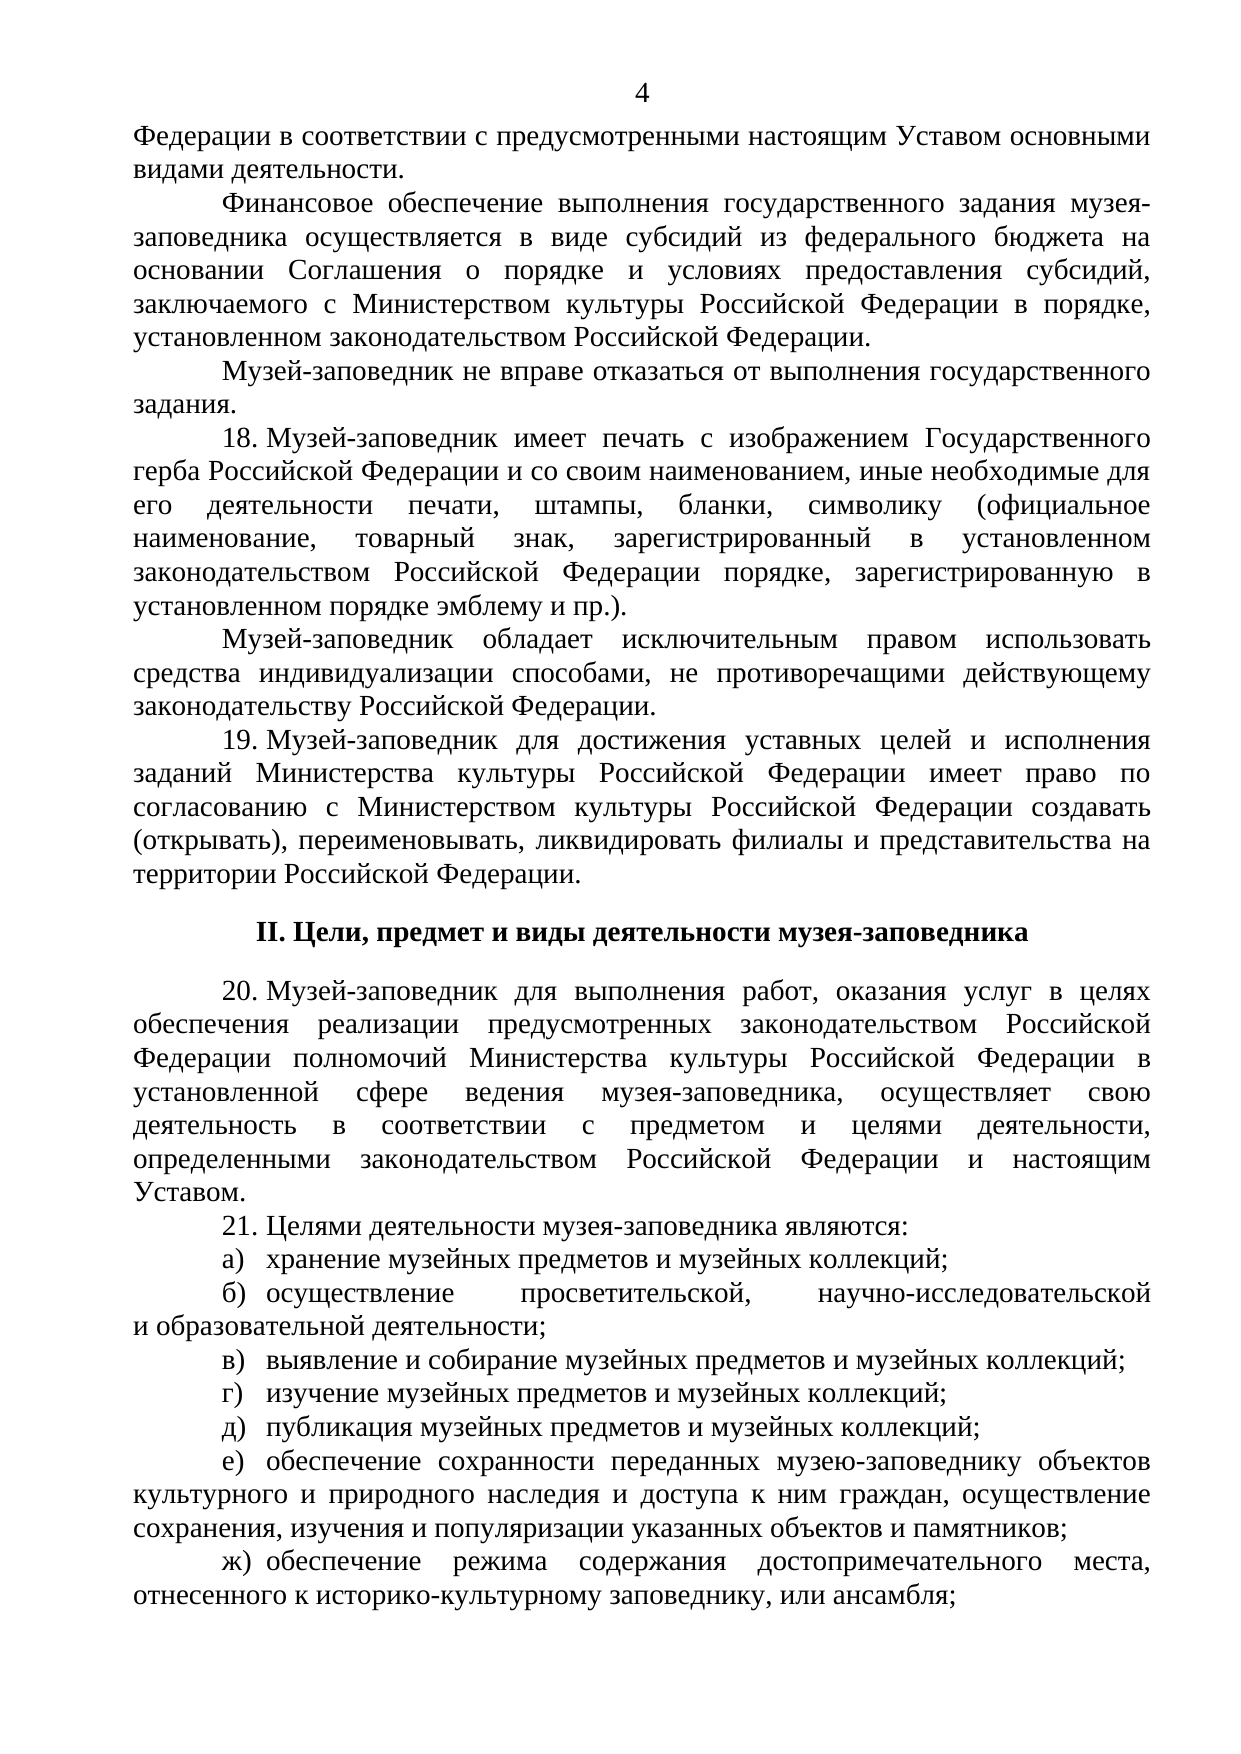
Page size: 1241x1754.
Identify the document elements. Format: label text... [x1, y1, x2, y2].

list изучение музейных предметов и музейных коллекций; [133, 1376, 1152, 1409]
list обеспечение режима содержания достопримечательного места, отнесенного к историко-культурному заповеднику, или ансамбля; [133, 1543, 1152, 1610]
list обеспечение сохранности переданных музею-заповеднику объектов культурного и природного наследия и доступа к ним граждан, осуществление сохранения, изучения и популяризации указанных объектов и памятников; [133, 1443, 1152, 1543]
list Музей-заповедник для достижения уставных целей и исполнения заданий Министерства культуры Российской Федерации имеет право по согласованию с Министерством культуры Российской Федерации создавать (открывать), переименовывать, ликвидировать филиалы и представительства на территории Российской Федерации. [133, 722, 1152, 889]
list выявление и собирание музейных предметов и музейных коллекций; [133, 1342, 1152, 1376]
list хранение музейных предметов и музейных коллекций; [133, 1241, 1152, 1275]
text II. Цели, предмет и виды деятельности музея-заповедника [133, 914, 1152, 948]
list Целями деятельности музея-заповедника являются: [133, 1208, 1152, 1241]
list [133, 118, 1152, 185]
list публикация музейных предметов и музейных коллекций; [133, 1409, 1152, 1443]
text Финансовое обеспечение выполнения государственного задания музея-заповедника осуществляется в виде субсидий из федерального бюджета на основании Соглашения о порядке и условиях предоставления субсидий, заключаемого с Министерством культуры Российской Федерации в порядке, установленном законодательством Российской Федерации. [133, 185, 1152, 353]
text Музей-заповедник обладает исключительным правом использовать средства индивидуализации способами, не противоречащими действующему законодательству Российской Федерации. [133, 621, 1152, 722]
list осуществление просветительской, научно-исследовательской и образовательной деятельности; [133, 1275, 1152, 1342]
text Музей-заповедник не вправе отказаться от выполнения государственного задания. [133, 353, 1152, 420]
list Музей-заповедник имеет печать с изображением Государственного герба Российской Федерации и со своим наименованием, иные необходимые для его деятельности печати, штампы, бланки, символику (официальное наименование, товарный знак, зарегистрированный в установленном законодательством Российской Федерации порядке, зарегистрированную в установленном порядке эмблему и пр.). [133, 420, 1152, 621]
list Музей-заповедник для выполнения работ, оказания услуг в целях обеспечения реализации предусмотренных законодательством Российской Федерации полномочий Министерства культуры Российской Федерации в установленной сфере ведения музея-заповедника, осуществляет свою деятельность в соответствии с предметом и целями деятельности, определенными законодательством Российской Федерации и настоящим Уставом. [133, 973, 1152, 1208]
